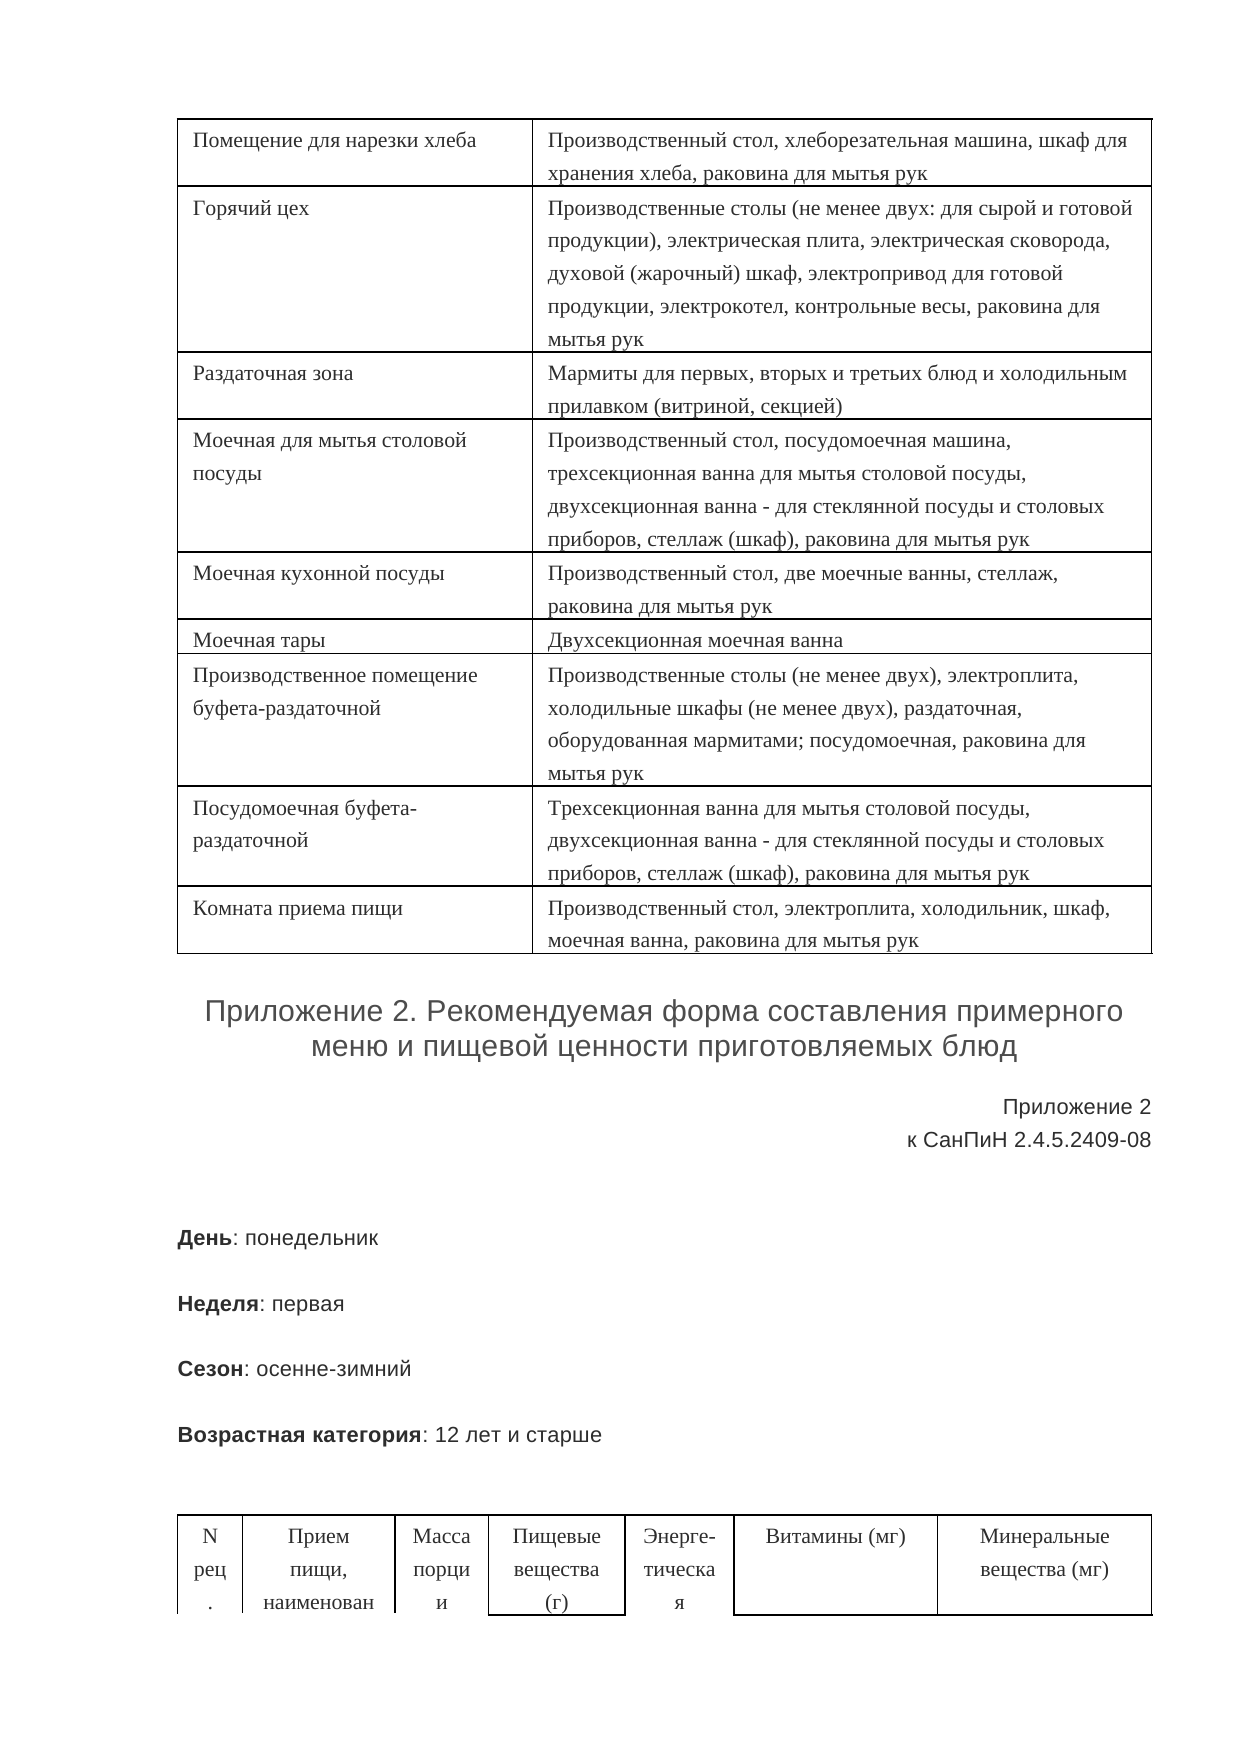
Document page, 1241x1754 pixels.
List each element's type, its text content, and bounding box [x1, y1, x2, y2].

table_cell Производственный стол, хлеборезательная машина, шкаф для хранения хлеба, раковина для мытья рук [533, 120, 1151, 185]
table_cell Производственный стол, электроплита, холодильник, шкаф, моечная ванна, раковина для мытья рук [533, 887, 1151, 952]
table_cell Моечная кухонной посуды [178, 553, 532, 618]
table_cell Помещение для нарезки хлеба [178, 120, 532, 185]
table_cell Трехсекционная ванна для мытья столовой посуды, двухсекционная ванна - для стеклянной посуды и столовых приборов, стеллаж (шкаф), раковина для мытья рук [533, 787, 1151, 885]
table_cell N рец. [178, 1516, 243, 1614]
table_cell Двухсекционная моечная ванна [533, 620, 1151, 652]
table_cell Производственный стол, посудомоечная машина, трехсекционная ванна для мытья столовой посуды, двухсекционная ванна - для стеклянной посуды и столовых приборов, стеллаж (шкаф), раковина для мытья рук [533, 420, 1151, 551]
table_cell Горячий цех [178, 187, 532, 351]
table_cell Комната приема пищи [178, 887, 532, 952]
table_cell Производственное помещение буфета-раздаточной [178, 654, 532, 785]
table_cell Производственные столы (не менее двух), электроплита, холодильные шкафы (не менее двух), раздаточная, оборудованная мармитами; посудомоечная, раковина для мытья рук [533, 654, 1151, 785]
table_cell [938, 1516, 1151, 1614]
table_cell Производственный стол, две моечные ванны, стеллаж, раковина для мытья рук [533, 553, 1151, 618]
table_cell Мармиты для первых, вторых и третьих блюд и холодильным прилавком (витриной, секцией) [533, 353, 1151, 418]
table_cell Моечная тары [178, 620, 532, 652]
text Приложение 2. Рекомендуемая форма составления примерного меню и пищевой ценности приготовляемых блюд [177, 993, 1152, 1063]
table_cell Витамины (мг) [735, 1516, 937, 1614]
table_cell Масса порции [395, 1516, 488, 1614]
table_cell Посудомоечная буфета-раздаточной [178, 787, 532, 885]
table_cell Моечная для мытья столовой посуды [178, 420, 532, 551]
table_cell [489, 1516, 624, 1614]
text День: понедельник Неделя: первая Сезон: осенне-зимний Возрастная категория: 12 лет и старше [177, 1152, 1152, 1513]
table_cell Производственные столы (не менее двух: для сырой и готовой продукции), электрическая плита, электрическая сковорода, духовой (жарочный) шкаф, электропривод для готовой продукции, электрокотел, контрольные весы, раковина для мытья рук [533, 187, 1151, 351]
text Приложение 2 к СанПиН 2.4.5.2409-08 [177, 1086, 1152, 1152]
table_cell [626, 1516, 733, 1614]
table_cell Раздаточная зона [178, 353, 532, 418]
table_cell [243, 1516, 395, 1614]
